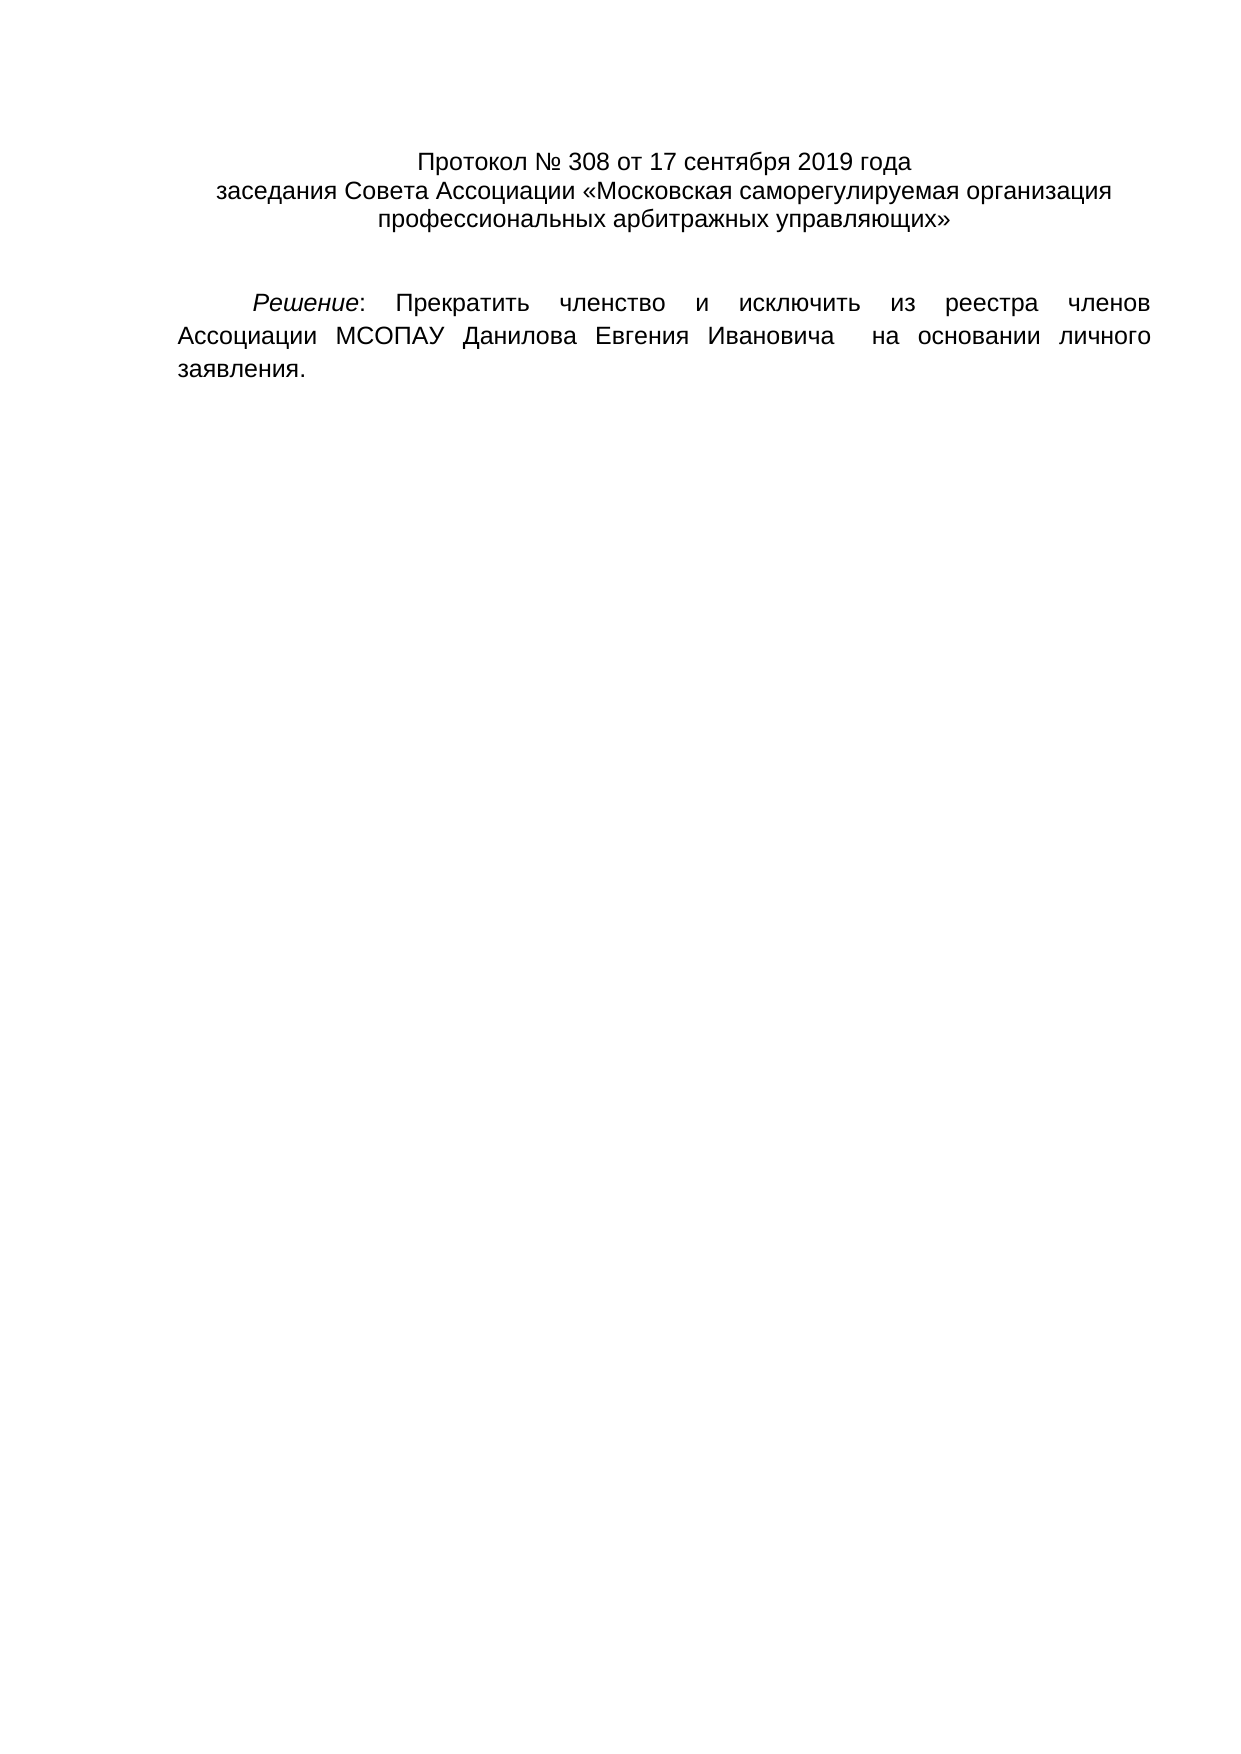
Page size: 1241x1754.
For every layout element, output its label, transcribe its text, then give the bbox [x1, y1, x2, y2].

text Решение: Прекратить членство и исключить из реестра членов Ассоциации МСОПАУ Данилова Евгения Ивановича на основании личного заявления. [177, 288, 1152, 383]
title Протокол № 308 от 17 сентября 2019 года [177, 147, 1152, 176]
title заседания Совета Ассоциации «Московская саморегулируемая организация профессиональных арбитражных управляющих» [177, 176, 1152, 233]
